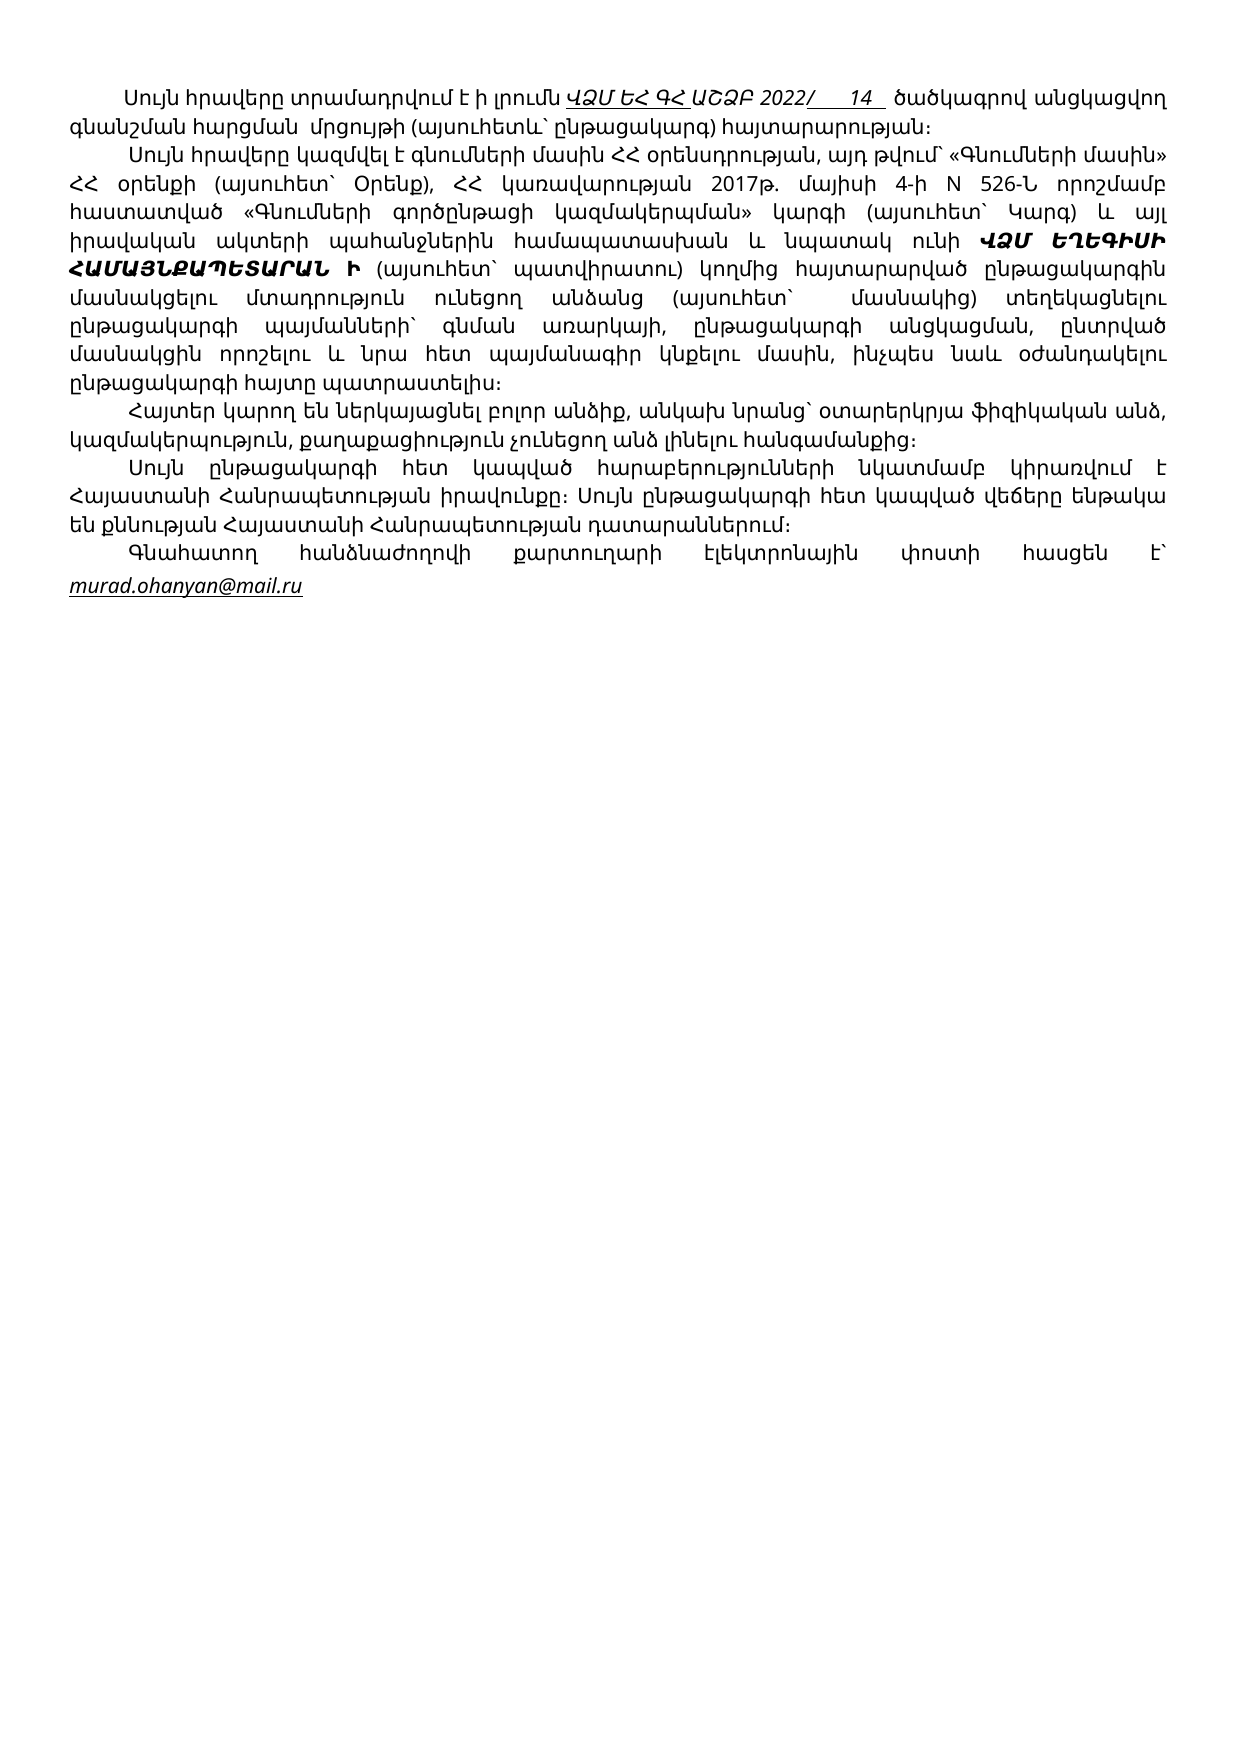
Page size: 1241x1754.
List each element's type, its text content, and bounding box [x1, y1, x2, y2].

text Սույն ընթացակարգի հետ կապված հարաբերությունների նկատմամբ կիրառվում է Հայաստանի Հանրապետության իրավունքը։ Սույն ընթացակարգի հետ կապված վեճերը ենթակա են քննության Հայաստանի Հանրապետության դատարաններում։ [69, 453, 1167, 538]
text Սույն հրավերը կազմվել է գնումների մասին ՀՀ օրենսդրության, այդ թվում` «Գնումների մասին» ՀՀ օրենքի (այսուհետ` Օրենք), ՀՀ կառավարության 2017թ. մայիսի 4-ի N 526-Ն որոշմամբ հաստատված «Գնումների գործընթացի կազմակերպման» կարգի (այսուհետ` Կարգ) և այլ իրավական ակտերի պահանջներին համապատասխան և նպատակ ունի ՎՁՄ ԵՂԵԳԻՍԻ ՀԱՄԱՅՆՔԱՊԵՏԱՐԱՆ Ի (այսուհետ` պատվիրատու) կողմից հայտարարված ընթացակարգին մասնակցելու մտադրություն ունեցող անձանց (այսուհետ` մասնակից) տեղեկացնելու ընթացակարգի պայմանների` գնման առարկայի, ընթացակարգի անցկացման, ընտրված մասնակցին որոշելու և նրա հետ պայմանագիր կնքելու մասին, ինչպես նաև օժանդակելու ընթացակարգի հայտը պատրաստելիս։ [69, 140, 1167, 396]
text Գնահատող հանձնաժողովի քարտուղարի էլեկտրոնային փոստի հասցեն է` murad.ohanyan@mail.ru [69, 538, 1167, 601]
text Սույն հրավերը տրամադրվում է ի լրումն ՎՁՄ ԵՀ ԳՀ ԱՇՁԲ 2022 / 14 ծածկագրով անցկացվող գնանշման հարցման մրցույթի (այսուհետև` ընթացակարգ) հայտարարության։ [69, 83, 1167, 140]
text Հայտեր կարող են ներկայացնել բոլոր անձիք, անկախ նրանց` օտարերկրյա ֆիզիկական անձ, կազմակերպություն, քաղաքացիություն չունեցող անձ լինելու հանգամանքից։ [69, 396, 1167, 453]
